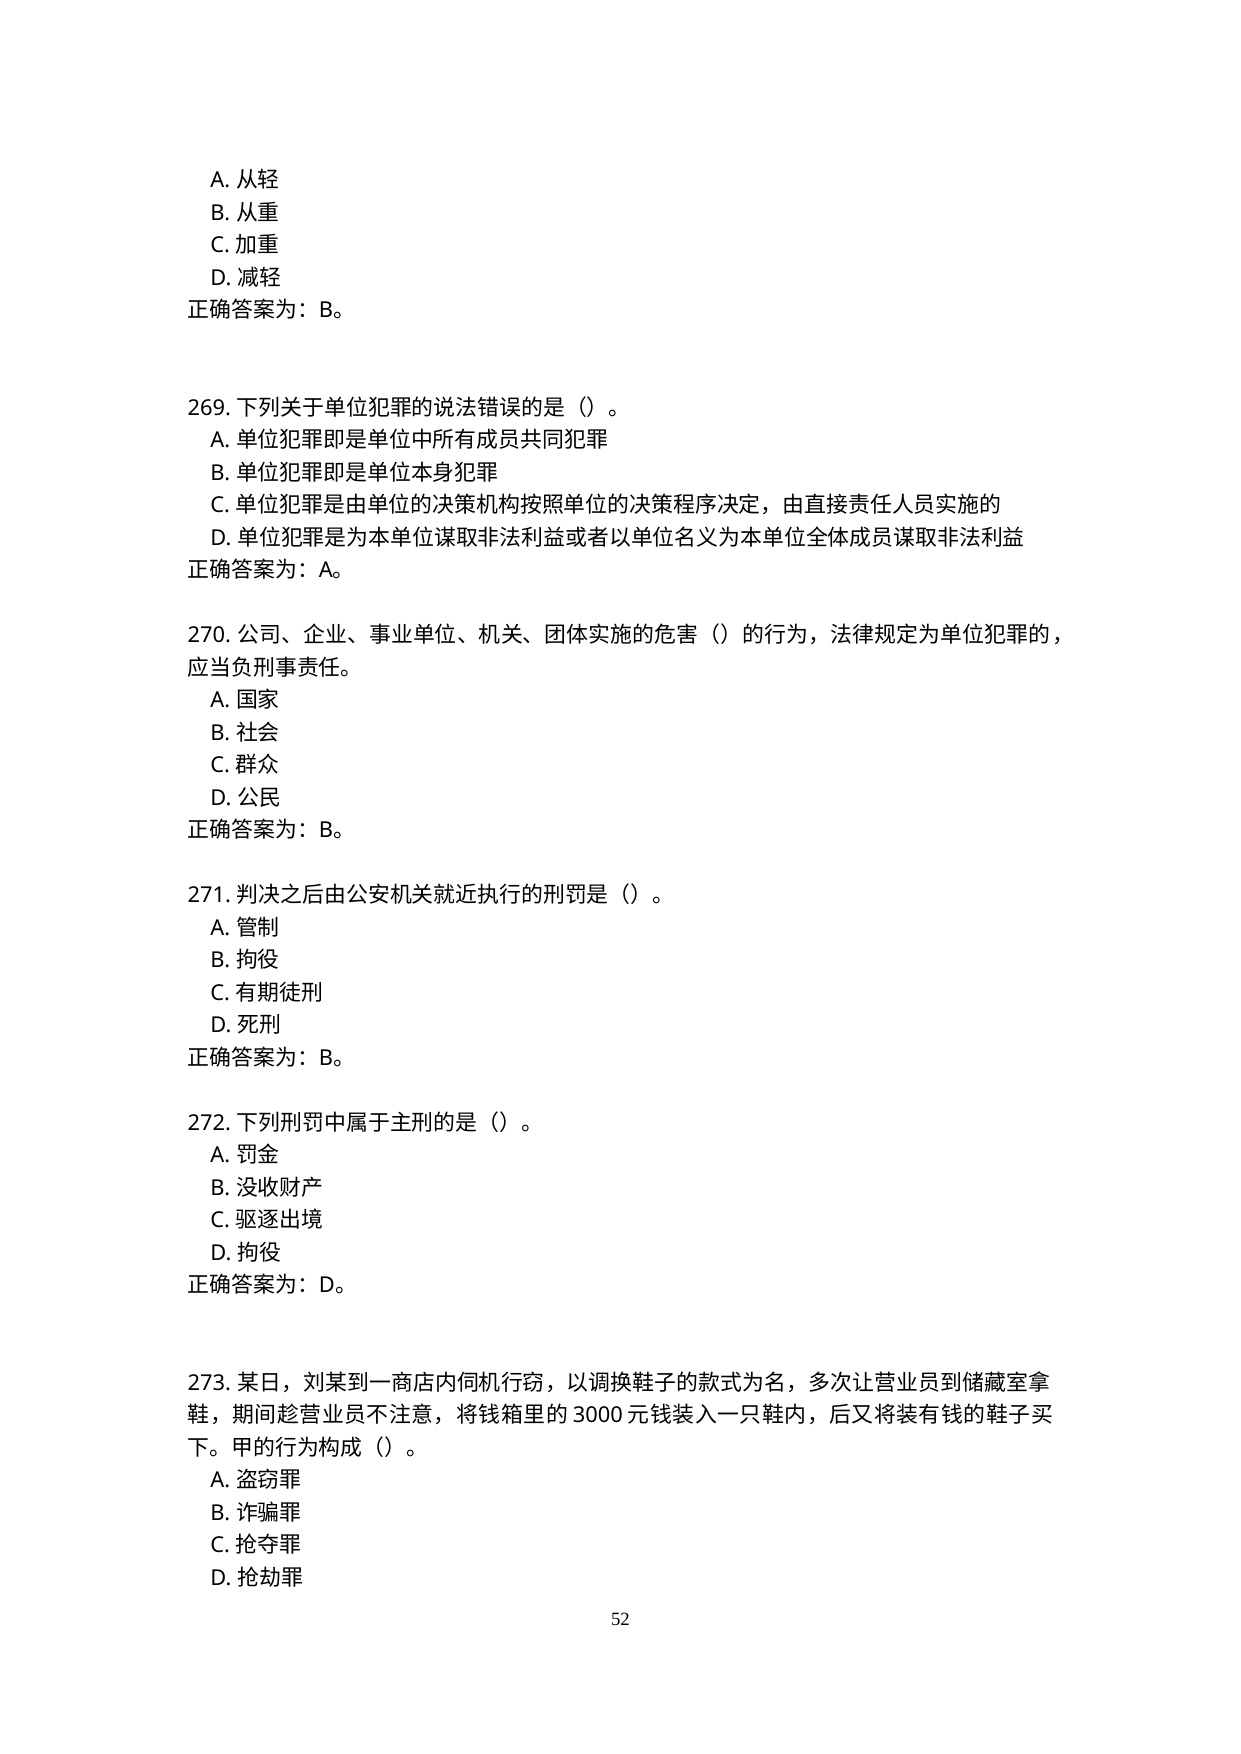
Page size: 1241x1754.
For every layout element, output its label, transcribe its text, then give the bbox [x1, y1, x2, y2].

text A. 国家 [187, 682, 1053, 714]
text C. 有期徒刑 [187, 974, 1053, 1007]
text B. 没收财产 [187, 1169, 1053, 1202]
text 272. 下列刑罚中属于主刑的是（）。 [187, 1104, 1053, 1137]
text 正确答案为：A。 [187, 552, 1053, 584]
text B. 拘役 [187, 942, 1053, 974]
text 270. 公司、企业、事业单位、机关、团体实施的危害（）的行为，法律规定为单位犯罪的，应当负刑事责任。 [187, 617, 1053, 682]
text D. 单位犯罪是为本单位谋取非法利益或者以单位名义为本单位全体成员谋取非法利益 [187, 519, 1053, 552]
text 正确答案为：D。 [187, 1267, 1053, 1299]
text 273. 某日，刘某到一商店内伺机行窃，以调换鞋子的款式为名，多次让营业员到储藏室拿鞋，期间趁营业员不注意，将钱箱里的3000元钱装入一只鞋内，后又将装有钱的鞋子买下。甲的行为构成（）。 [187, 1364, 1053, 1462]
text 正确答案为：B。 [187, 1039, 1053, 1072]
text B. 社会 [187, 714, 1053, 747]
text C. 驱逐出境 [187, 1202, 1053, 1234]
text B. 诈骗罪 [187, 1494, 1053, 1527]
text C. 群众 [187, 747, 1053, 779]
text D. 减轻 [187, 259, 1053, 292]
text 正确答案为：B。 [187, 292, 1053, 324]
text D. 抢劫罪 [187, 1559, 1053, 1592]
text A. 从轻 [187, 162, 1053, 194]
text C. 抢夺罪 [187, 1527, 1053, 1559]
text D. 死刑 [187, 1007, 1053, 1039]
text D. 拘役 [187, 1234, 1053, 1267]
text A. 管制 [187, 909, 1053, 942]
text D. 公民 [187, 779, 1053, 812]
text A. 单位犯罪即是单位中所有成员共同犯罪 [187, 422, 1053, 454]
text C. 加重 [187, 227, 1053, 259]
text C. 单位犯罪是由单位的决策机构按照单位的决策程序决定，由直接责任人员实施的 [187, 487, 1053, 519]
text A. 罚金 [187, 1137, 1053, 1169]
text 269. 下列关于单位犯罪的说法错误的是（）。 [187, 389, 1053, 422]
text 271. 判决之后由公安机关就近执行的刑罚是（）。 [187, 877, 1053, 909]
text B. 从重 [187, 194, 1053, 227]
text A. 盗窃罪 [187, 1462, 1053, 1494]
text B. 单位犯罪即是单位本身犯罪 [187, 454, 1053, 487]
text 正确答案为：B。 [187, 812, 1053, 844]
